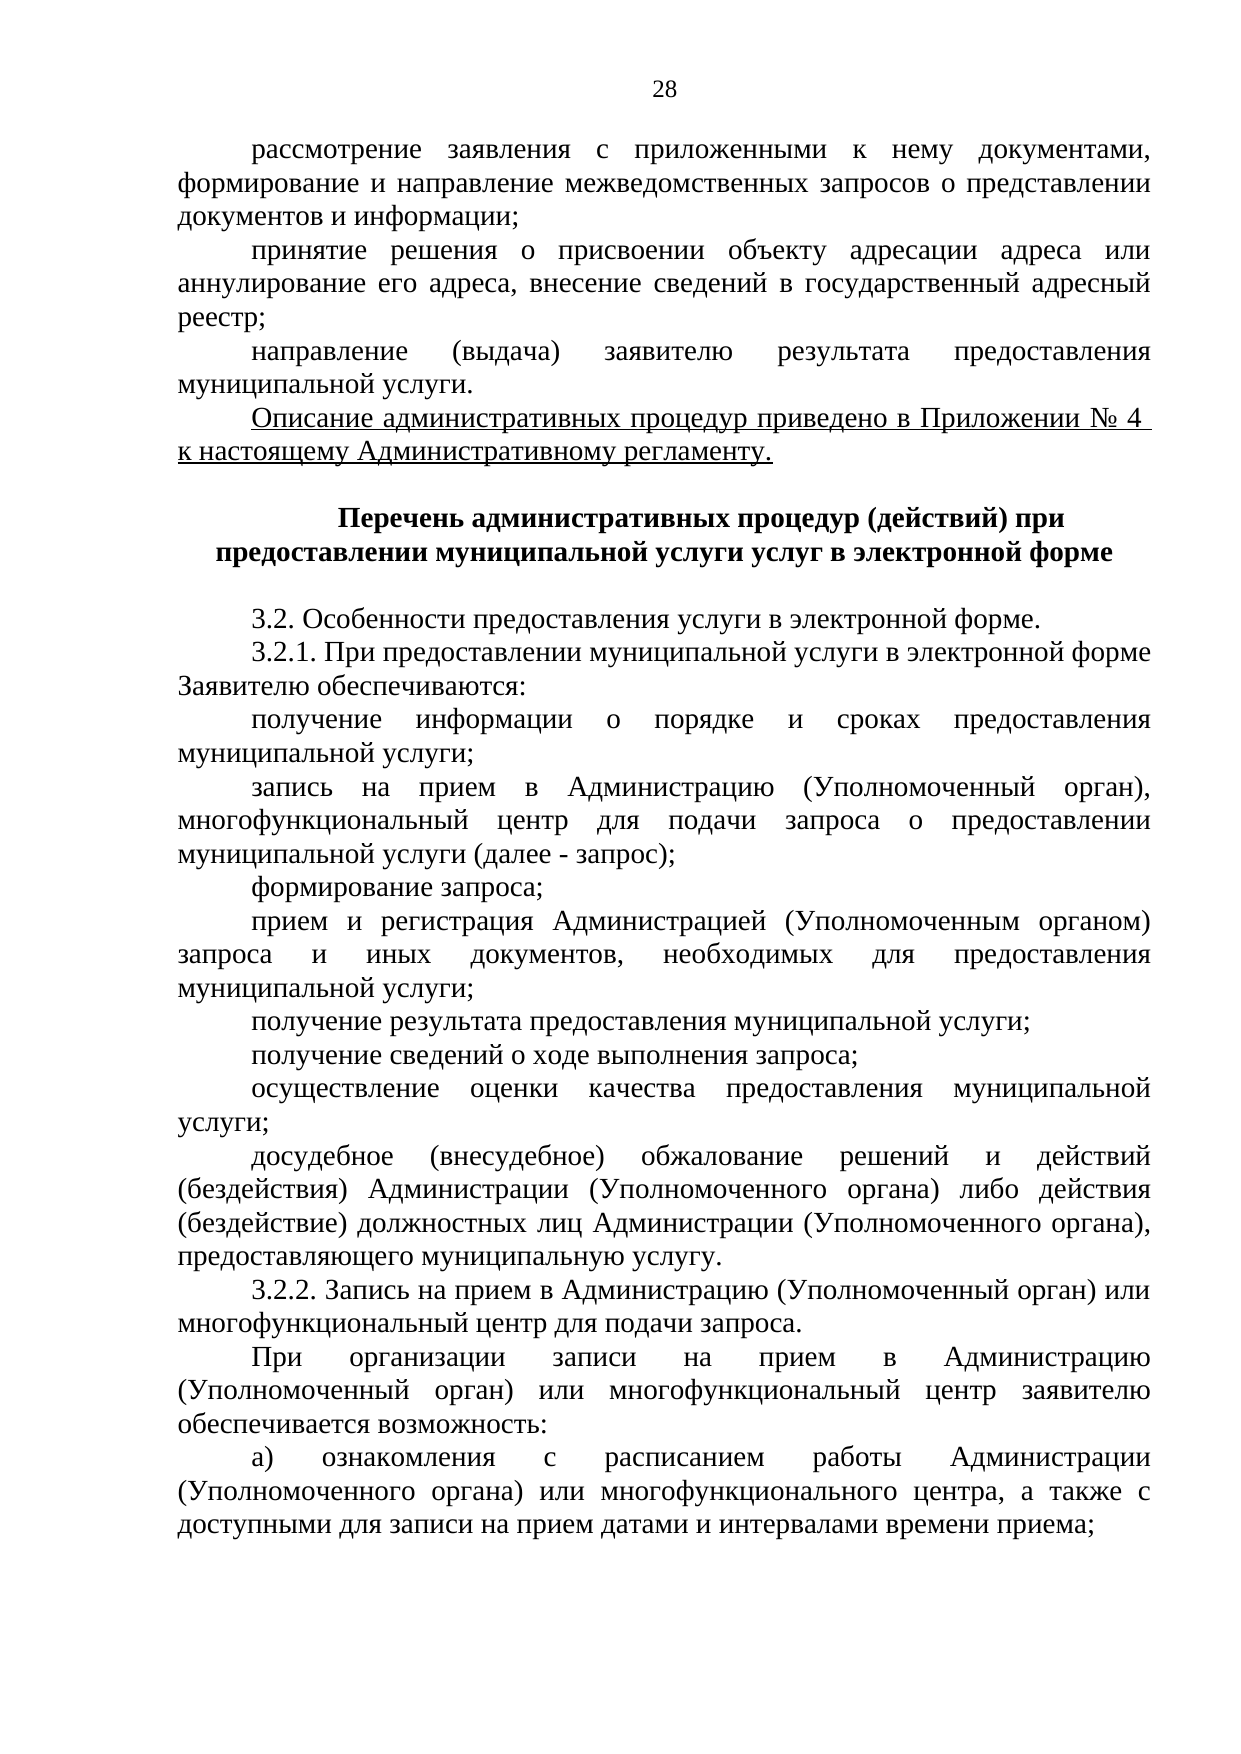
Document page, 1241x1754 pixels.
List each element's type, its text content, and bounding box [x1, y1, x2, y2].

text 3.2. Особенности предоставления услуги в электронной форме. [177, 601, 1152, 634]
text Описание административных процедур приведено в Приложении № 4 к настоящему Административному регламенту. [177, 400, 1152, 467]
text а) ознакомления с расписанием работы Администрации (Уполномоченного органа) или многофункционального центра, а также с доступными для записи на прием датами и интервалами времени приема; [177, 1439, 1152, 1540]
text получение результата предоставления муниципальной услуги; [177, 1003, 1152, 1037]
text 3.2.2. Запись на прием в Администрацию (Уполномоченный орган) или многофункциональный центр для подачи запроса. [177, 1272, 1152, 1339]
text 3.2.1. При предоставлении муниципальной услуги в электронной форме Заявителю обеспечиваются: [177, 634, 1152, 702]
text досудебное (внесудебное) обжалование решений и действий (бездействия) Администрации (Уполномоченного органа) либо действия (бездействие) должностных лиц Администрации (Уполномоченного органа), предоставляющего муниципальную услугу. [177, 1138, 1152, 1272]
text Перечень административных процедур (действий) при предоставлении муниципальной услуги услуг в электронной форме [177, 500, 1152, 567]
text получение сведений о ходе выполнения запроса; [177, 1037, 1152, 1071]
text При организации записи на прием в Администрацию (Уполномоченный орган) или многофункциональный центр заявителю обеспечивается возможность: [177, 1339, 1152, 1439]
text осуществление оценки качества предоставления муниципальной услуги; [177, 1071, 1152, 1138]
text рассмотрение заявления с приложенными к нему документами, формирование и направление межведомственных запросов о представлении документов и информации; [177, 131, 1152, 232]
text направление (выдача) заявителю результата предоставления муниципальной услуги. [177, 333, 1152, 400]
text запись на прием в Администрацию (Уполномоченный орган), многофункциональный центр для подачи запроса о предоставлении муниципальной услуги (далее - запрос); [177, 769, 1152, 869]
text прием и регистрация Администрацией (Уполномоченным органом) запроса и иных документов, необходимых для предоставления муниципальной услуги; [177, 903, 1152, 1003]
text формирование запроса; [177, 869, 1152, 903]
text получение информации о порядке и сроках предоставления муниципальной услуги; [177, 702, 1152, 769]
text принятие решения о присвоении объекту адресации адреса или аннулирование его адреса, внесение сведений в государственный адресный реестр; [177, 232, 1152, 333]
